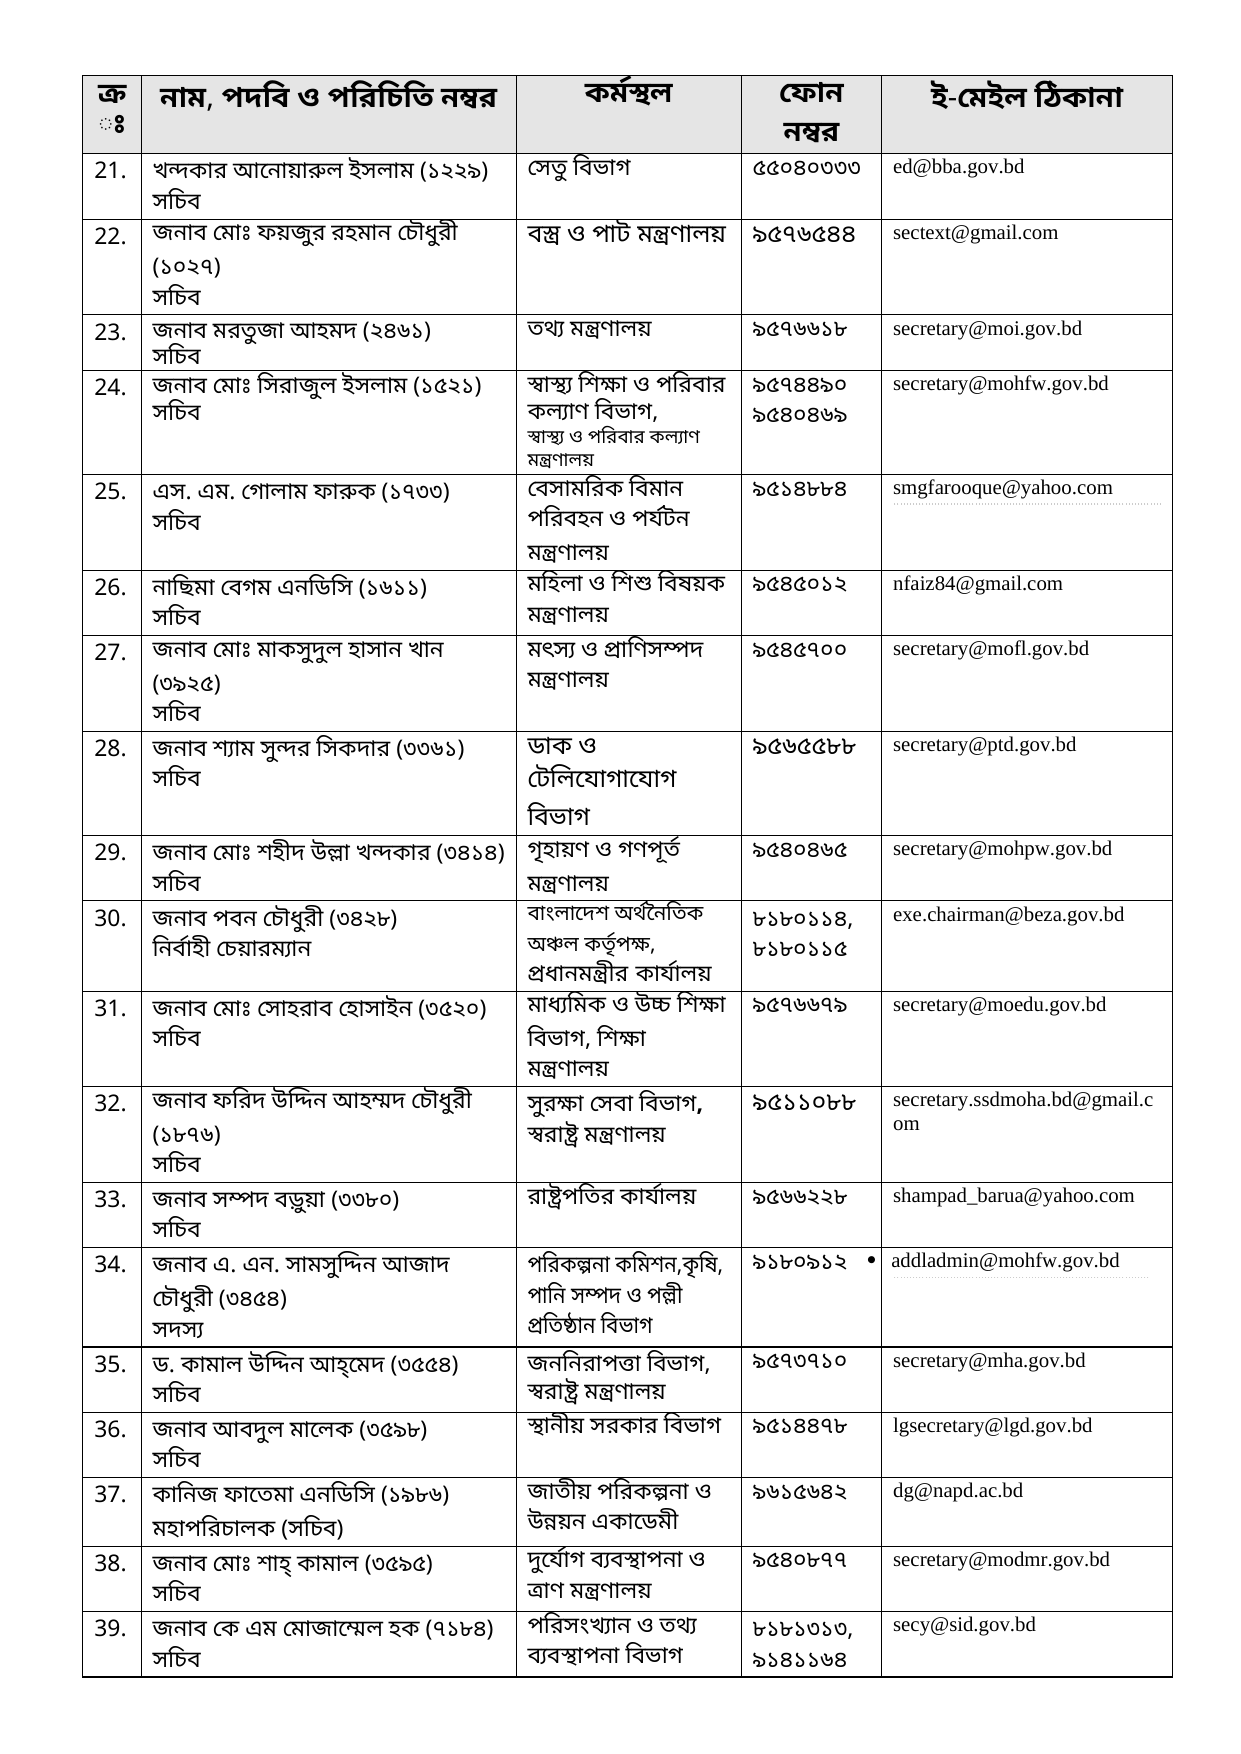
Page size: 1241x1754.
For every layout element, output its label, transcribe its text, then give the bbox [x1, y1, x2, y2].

table_cell ৯৫৬৬২২৮ [742, 1183, 881, 1247]
table_cell ৯৫৪৫৭০০ [742, 636, 881, 731]
table_cell ড. কামাল উদ্দিন আহ্‌মেদ (৩৫৫৪) সচিব [142, 1348, 516, 1412]
table_cell [83, 1248, 141, 1346]
table_cell secretary@ptd.gov.bd [882, 732, 1172, 835]
table_cell [83, 571, 141, 635]
table_cell মৎস্য ও প্রাণিসম্পদ মন্ত্রণালয় [517, 636, 741, 731]
table_cell ৯৫৬৫৫৮৮ [742, 732, 881, 835]
table_cell জননিরাপত্তা বিভাগ, স্বরাষ্ট্র মন্ত্রণালয় [517, 1348, 741, 1412]
table_cell মাধ্যমিক ও উচ্চ শিক্ষা বিভাগ, শিক্ষা মন্ত্রণালয় [517, 992, 741, 1086]
table_cell পরিকল্পনা কমিশন,কৃষি, পানি সম্পদ ও পল্লী প্রতিষ্ঠান বিভাগ [517, 1248, 741, 1346]
table_cell ৯৫১৪৮৮৪ [742, 475, 881, 570]
table_cell ৯৫৭৬৫৪৪ [742, 220, 881, 314]
table_cell secretary@mohpw.gov.bd [882, 836, 1172, 900]
table_cell বস্ত্র ও পাট মন্ত্রণালয় [517, 220, 741, 314]
table_header ক্রঃ [83, 76, 141, 153]
table_cell জনাব সম্পদ বড়ুয়া (৩৩৮০) সচিব [142, 1183, 516, 1247]
table_cell জনাব মোঃ সোহরাব হোসাইন (৩৫২০) সচিব [142, 992, 516, 1086]
table_cell [83, 732, 141, 835]
table_cell [83, 220, 141, 314]
table_cell [83, 315, 141, 370]
table_cell sectext@gmail.com [882, 220, 1172, 314]
table_cell addladmin@mohfw.gov.bd [882, 1248, 1172, 1346]
table_cell ৯৫৪৫০১২ [742, 571, 881, 635]
table_cell secretary@moi.gov.bd [882, 315, 1172, 370]
table_cell ৯৫৪০৮৭৭ [742, 1547, 881, 1611]
table_cell ৯৫৭৪৪৯০ ৯৫৪০৪৬৯ [742, 371, 881, 474]
table_cell ৯১৮০৯১২ [742, 1248, 881, 1346]
table_cell secy@sid.gov.bd [882, 1612, 1172, 1676]
table_cell [83, 1087, 141, 1182]
table_header নাম, পদবি ও পরিচিতি নম্বর [142, 76, 516, 153]
table_cell ৯৫৭৩৭১০ [742, 1348, 881, 1412]
table_cell secretary@mha.gov.bd [882, 1348, 1172, 1412]
table_cell secretary.ssdmoha.bd@gmail.com [882, 1087, 1172, 1182]
table_cell [83, 992, 141, 1086]
table_cell [83, 1183, 141, 1247]
table_cell nfaiz84@gmail.com [882, 571, 1172, 635]
table_cell [83, 1547, 141, 1611]
table_cell কানিজ ফাতেমা এনডিসি (১৯৮৬) মহাপরিচালক (সচিব) [142, 1478, 516, 1546]
table_cell smgfarooque@yahoo.com [882, 475, 1172, 570]
table_cell জনাব ফরিদ উদ্দিন আহম্মদ চৌধুরী (১৮৭৬) সচিব [142, 1087, 516, 1182]
table_cell জনাব আবদুল মালেক (৩৫৯৮) সচিব [142, 1413, 516, 1477]
table_cell জনাব মরতুজা আহমদ (২৪৬১) সচিব [142, 315, 516, 370]
table_cell জনাব পবন চৌধুরী (৩৪২৮) নির্বাহী চেয়ারম্যান [142, 901, 516, 991]
table_cell [83, 1612, 141, 1676]
table_cell পরিসংখ্যান ও তথ্য ব্যবস্থাপনা বিভাগ [517, 1612, 741, 1676]
table_cell secretary@moedu.gov.bd [882, 992, 1172, 1086]
table_cell lgsecretary@lgd.gov.bd [882, 1413, 1172, 1477]
table_header ফোন নম্বর [742, 76, 881, 153]
table_cell স্বাস্থ্য শিক্ষা ও পরিবার কল্যাণ বিভাগ, স্বাস্থ্য ও পরিবার কল্যাণ মন্ত্রণালয় [517, 371, 741, 474]
table_cell ৯৫৭৬৬১৮ [742, 315, 881, 370]
table_cell secretary@mofl.gov.bd [882, 636, 1172, 731]
table_cell জনাব এ. এন. সামসুদ্দিন আজাদ চৌধুরী (৩৪৫৪) সদস্য [142, 1248, 516, 1346]
table_cell [83, 1478, 141, 1546]
table_cell জনাব মোঃ মাকসুদুল হাসান খান (৩৯২৫) সচিব [142, 636, 516, 731]
table_cell জনাব মোঃ শহীদ উল্লা খন্দকার (৩৪১৪) সচিব [142, 836, 516, 900]
table_cell জনাব শ্যাম সুন্দর সিকদার (৩৩৬১) সচিব [142, 732, 516, 835]
table_cell shampad_barua@yahoo.com [882, 1183, 1172, 1247]
table_cell [83, 1413, 141, 1477]
table_cell ৮১৮১৩১৩, ৯১৪১১৬৪ [742, 1612, 881, 1676]
table_cell সুরক্ষা সেবা বিভাগ, স্বরাষ্ট্র মন্ত্রণালয় [517, 1087, 741, 1182]
table_header কর্মস্থল [517, 76, 741, 153]
table_cell স্থানীয় সরকার বিভাগ [517, 1413, 741, 1477]
table_cell বেসামরিক বিমান পরিবহন ও পর্যটন মন্ত্রণালয় [517, 475, 741, 570]
table_cell ৯৫১১০৮৮ [742, 1087, 881, 1182]
table_cell জাতীয় পরিকল্পনা ও উন্নয়ন একাডেমী [517, 1478, 741, 1546]
table_cell [83, 154, 141, 219]
table_cell জনাব কে এম মোজাম্মেল হক (৭১৮৪) সচিব [142, 1612, 516, 1676]
table_cell জনাব মোঃ ফয়জুর রহমান চৌধুরী (১০২৭) সচিব [142, 220, 516, 314]
table_cell secretary@modmr.gov.bd [882, 1547, 1172, 1611]
table_cell রাষ্ট্রপতির কার্যালয় [517, 1183, 741, 1247]
table_cell ৫৫০৪০৩৩৩ [742, 154, 881, 219]
table_cell ডাক ও টেলিযোগাযোগ বিভাগ [517, 732, 741, 835]
table_cell [83, 371, 141, 474]
table_cell তথ্য মন্ত্রণালয় [517, 315, 741, 370]
table_cell বাংলাদেশ অর্থনৈতিক অঞ্চল কর্তৃপক্ষ, প্রধানমন্ত্রীর কার্যালয় [517, 901, 741, 991]
table_cell এস. এম. গোলাম ফারুক (১৭৩৩) সচিব [142, 475, 516, 570]
table_cell গৃহায়ণ ও গণপূর্ত মন্ত্রণালয় [517, 836, 741, 900]
table_cell জনাব মোঃ সিরাজুল ইসলাম (১৫২১) সচিব [142, 371, 516, 474]
table_header ই-মেইল ঠিকানা [882, 76, 1172, 153]
table_cell exe.chairman@beza.gov.bd [882, 901, 1172, 991]
table_cell ৯৫১৪৪৭৮ [742, 1413, 881, 1477]
table_cell [83, 636, 141, 731]
table_cell নাছিমা বেগম এনডিসি (১৬১১) সচিব [142, 571, 516, 635]
table_cell ৯৫৭৬৬৭৯ [742, 992, 881, 1086]
table_cell secretary@mohfw.gov.bd [882, 371, 1172, 474]
table_cell মহিলা ও শিশু বিষয়ক মন্ত্রণালয় [517, 571, 741, 635]
table_cell সেতু বিভাগ [517, 154, 741, 219]
table_cell [83, 836, 141, 900]
table_cell ৯৬১৫৬৪২ [742, 1478, 881, 1546]
table_cell [83, 901, 141, 991]
table_cell [83, 1348, 141, 1412]
table_cell ৮১৮০১১৪, ৮১৮০১১৫ [742, 901, 881, 991]
table_cell দুর্যোগ ব্যবস্থাপনা ও ত্রাণ মন্ত্রণালয় [517, 1547, 741, 1611]
table_cell [83, 475, 141, 570]
table_cell খন্দকার আনোয়ারুল ইসলাম (১২২৯) সচিব [142, 154, 516, 219]
table_cell ৯৫৪০৪৬৫ [742, 836, 881, 900]
table_cell জনাব মোঃ শাহ্‌ কামাল (৩৫৯৫) সচিব [142, 1547, 516, 1611]
table_cell dg@napd.ac.bd [882, 1478, 1172, 1546]
table_cell ed@bba.gov.bd [882, 154, 1172, 219]
